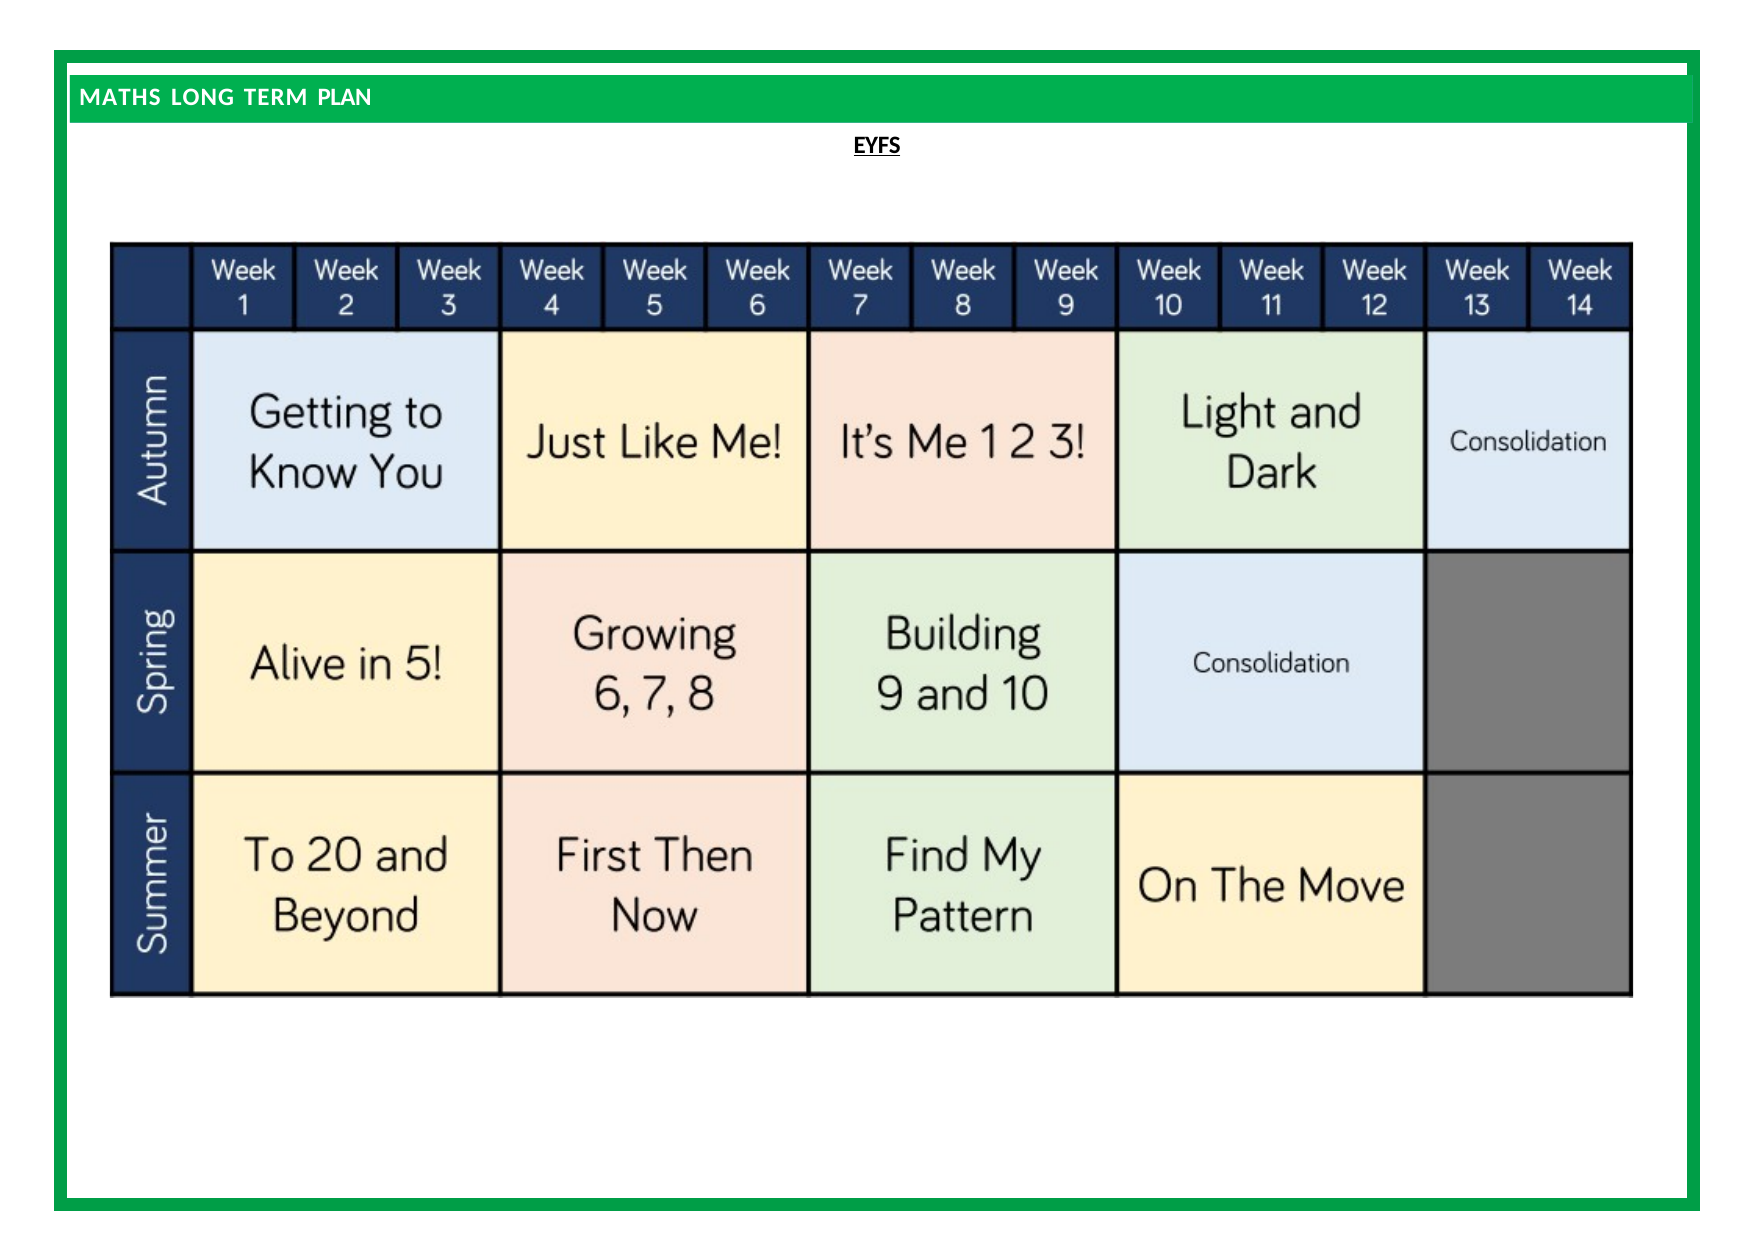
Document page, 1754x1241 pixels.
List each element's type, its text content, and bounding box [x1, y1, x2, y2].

text EYFS [836, 129, 918, 159]
picture [109, 241, 1634, 998]
